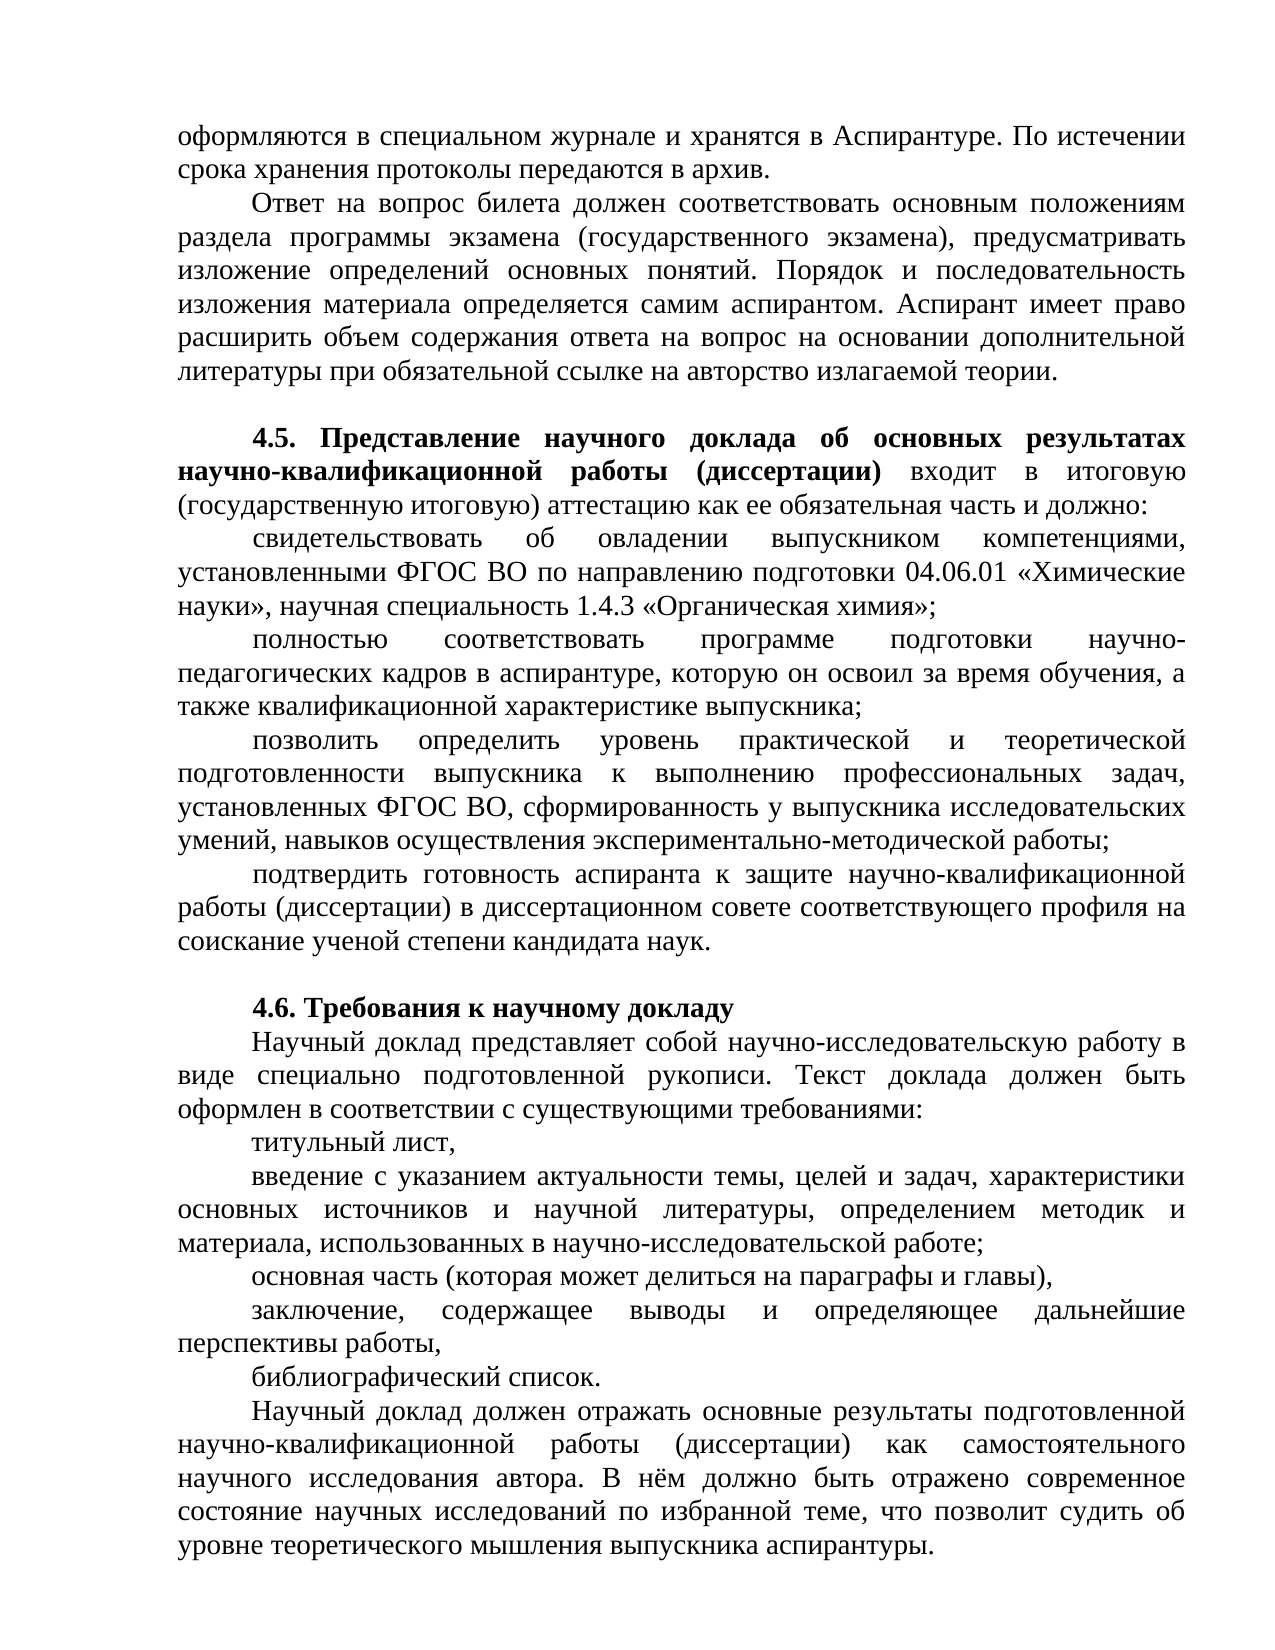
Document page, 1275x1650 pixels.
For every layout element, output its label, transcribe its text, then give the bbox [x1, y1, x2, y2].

text титульный лист, [177, 1124, 1186, 1158]
text полностью соответствовать программе подготовки научно-педагогических кадров в аспирантуре, которую он освоил за время обучения, а также квалификационной характеристике выпускника; [177, 621, 1186, 722]
text 4.6. Требования к научному докладу [177, 990, 1186, 1024]
text введение с указанием актуальности темы, целей и задач, характеристики основных источников и научной литературы, определением методик и материала, использованных в научно-исследовательской работе; [177, 1158, 1186, 1258]
text Научный доклад должен отражать основные результаты подготовленной научно-квалификационной работы (диссертации) как самостоятельного научного исследования автора. В нём должно быть отражено современное состояние научных исследований по избранной теме, что позволит судить об уровне теоретического мышления выпускника аспирантуры. [177, 1393, 1186, 1560]
text позволить определить уровень практической и теоретической подготовленности выпускника к выполнению профессиональных задач, установленных ФГОС ВО, сформированность у выпускника исследовательских умений, навыков осуществления экспериментально-методической работы; [177, 722, 1186, 856]
text 4.5. Представление научного доклада об основных результатах научно-квалификационной работы (диссертации) входит в итоговую (государственную итоговую) аттестацию как ее обязательная часть и должно: [177, 420, 1186, 521]
text Ответ на вопрос билета должен соответствовать основным положениям раздела программы экзамена (государственного экзамена), предусматривать изложение определений основных понятий. Порядок и последовательность изложения материала определяется самим аспирантом. Аспирант имеет право расширить объем содержания ответа на вопрос на основании дополнительной литературы при обязательной ссылке на авторство излагаемой теории. [177, 185, 1186, 386]
text заключение, содержащее выводы и определяющее дальнейшие перспективы работы, [177, 1292, 1186, 1359]
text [177, 118, 1186, 185]
text Научный доклад представляет собой научно-исследовательскую работу в виде специально подготовленной рукописи. Текст доклада должен быть оформлен в соответствии с существующими требованиями: [177, 1024, 1186, 1124]
text подтвердить готовность аспиранта к защите научно-квалификационной работы (диссертации) в диссертационном совете соответствующего профиля на соискание ученой степени кандидата наук. [177, 856, 1186, 957]
text основная часть (которая может делиться на параграфы и главы), [177, 1258, 1186, 1292]
text свидетельствовать об овладении выпускником компетенциями, установленными ФГОС ВО по направлению подготовки 04.06.01 «Химические науки», научная специальность 1.4.3 «Органическая химия»; [177, 521, 1186, 621]
text библиографический список. [177, 1359, 1186, 1393]
